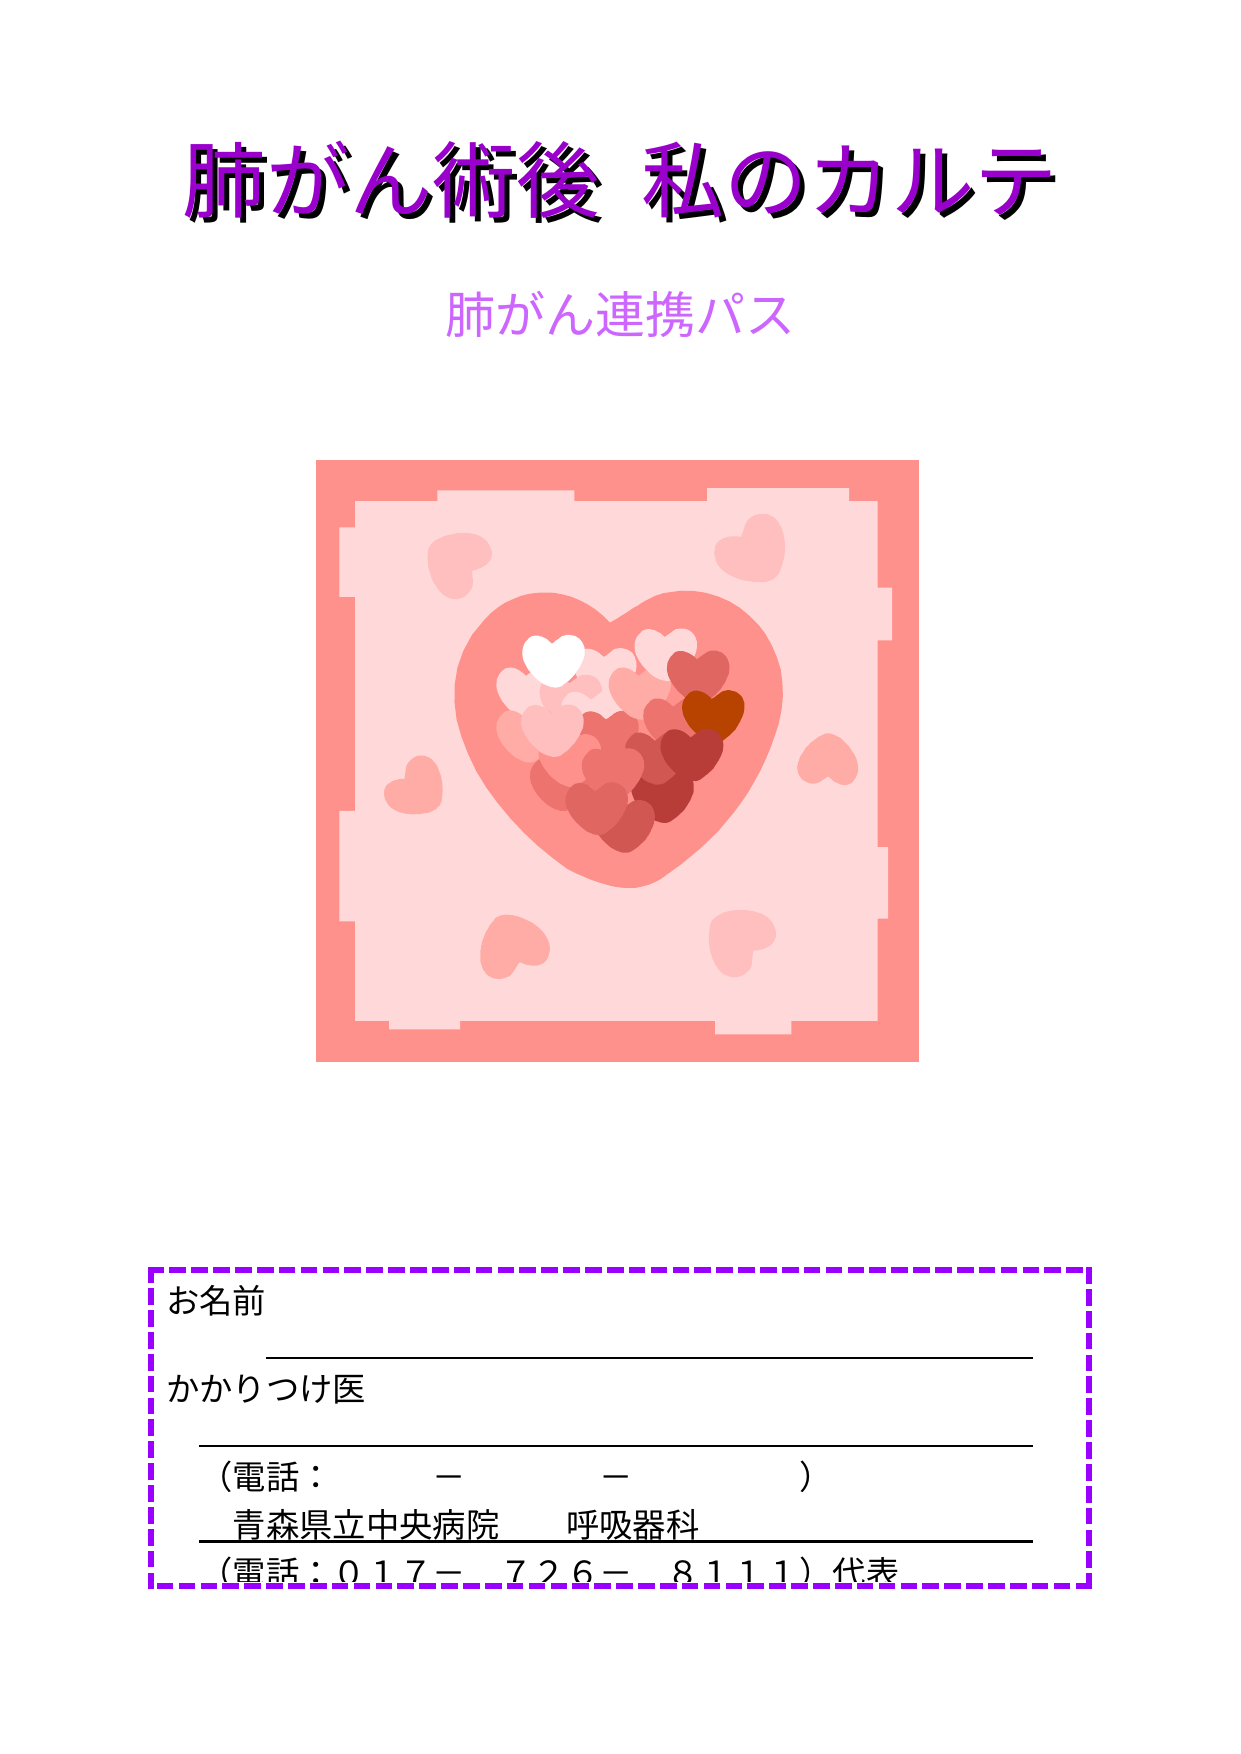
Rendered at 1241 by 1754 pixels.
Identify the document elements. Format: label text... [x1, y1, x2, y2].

text 肺がん術後 私のカルテ [89, 115, 1152, 235]
text 肺がん連携パス [89, 275, 1152, 347]
